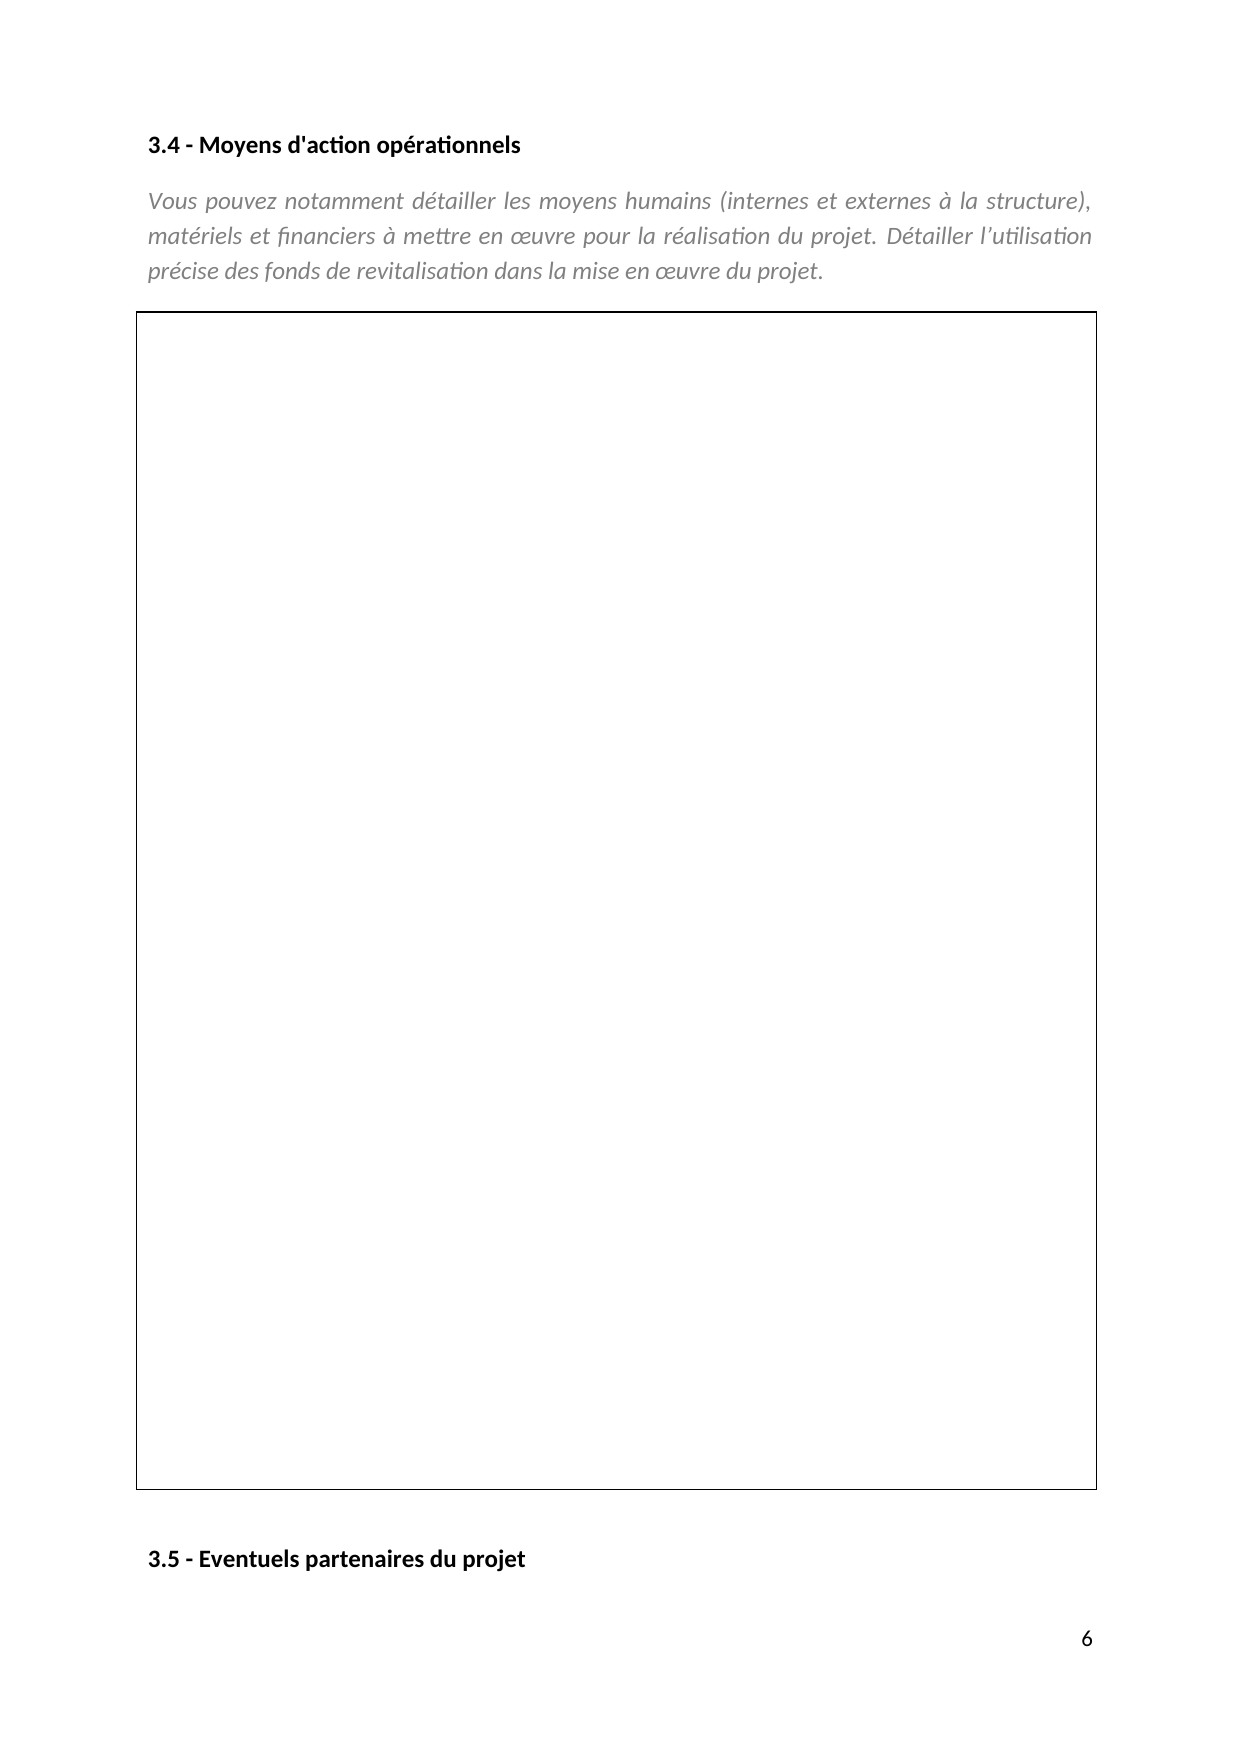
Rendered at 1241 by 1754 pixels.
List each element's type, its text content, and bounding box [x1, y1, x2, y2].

table_header [137, 313, 1096, 1489]
text 3.4 - Moyens d'action opérationnels [148, 130, 1093, 160]
text Vous pouvez notamment détailler les moyens humains (internes et externes à la structure), matériels et financiers à mettre en œuvre pour la réalisation du projet. Détailler l’utilisation précise des fonds de revitalisation dans la mise en œuvre du projet. [148, 186, 1093, 286]
text 3.5 - Eventuels partenaires du projet [148, 1543, 1093, 1574]
